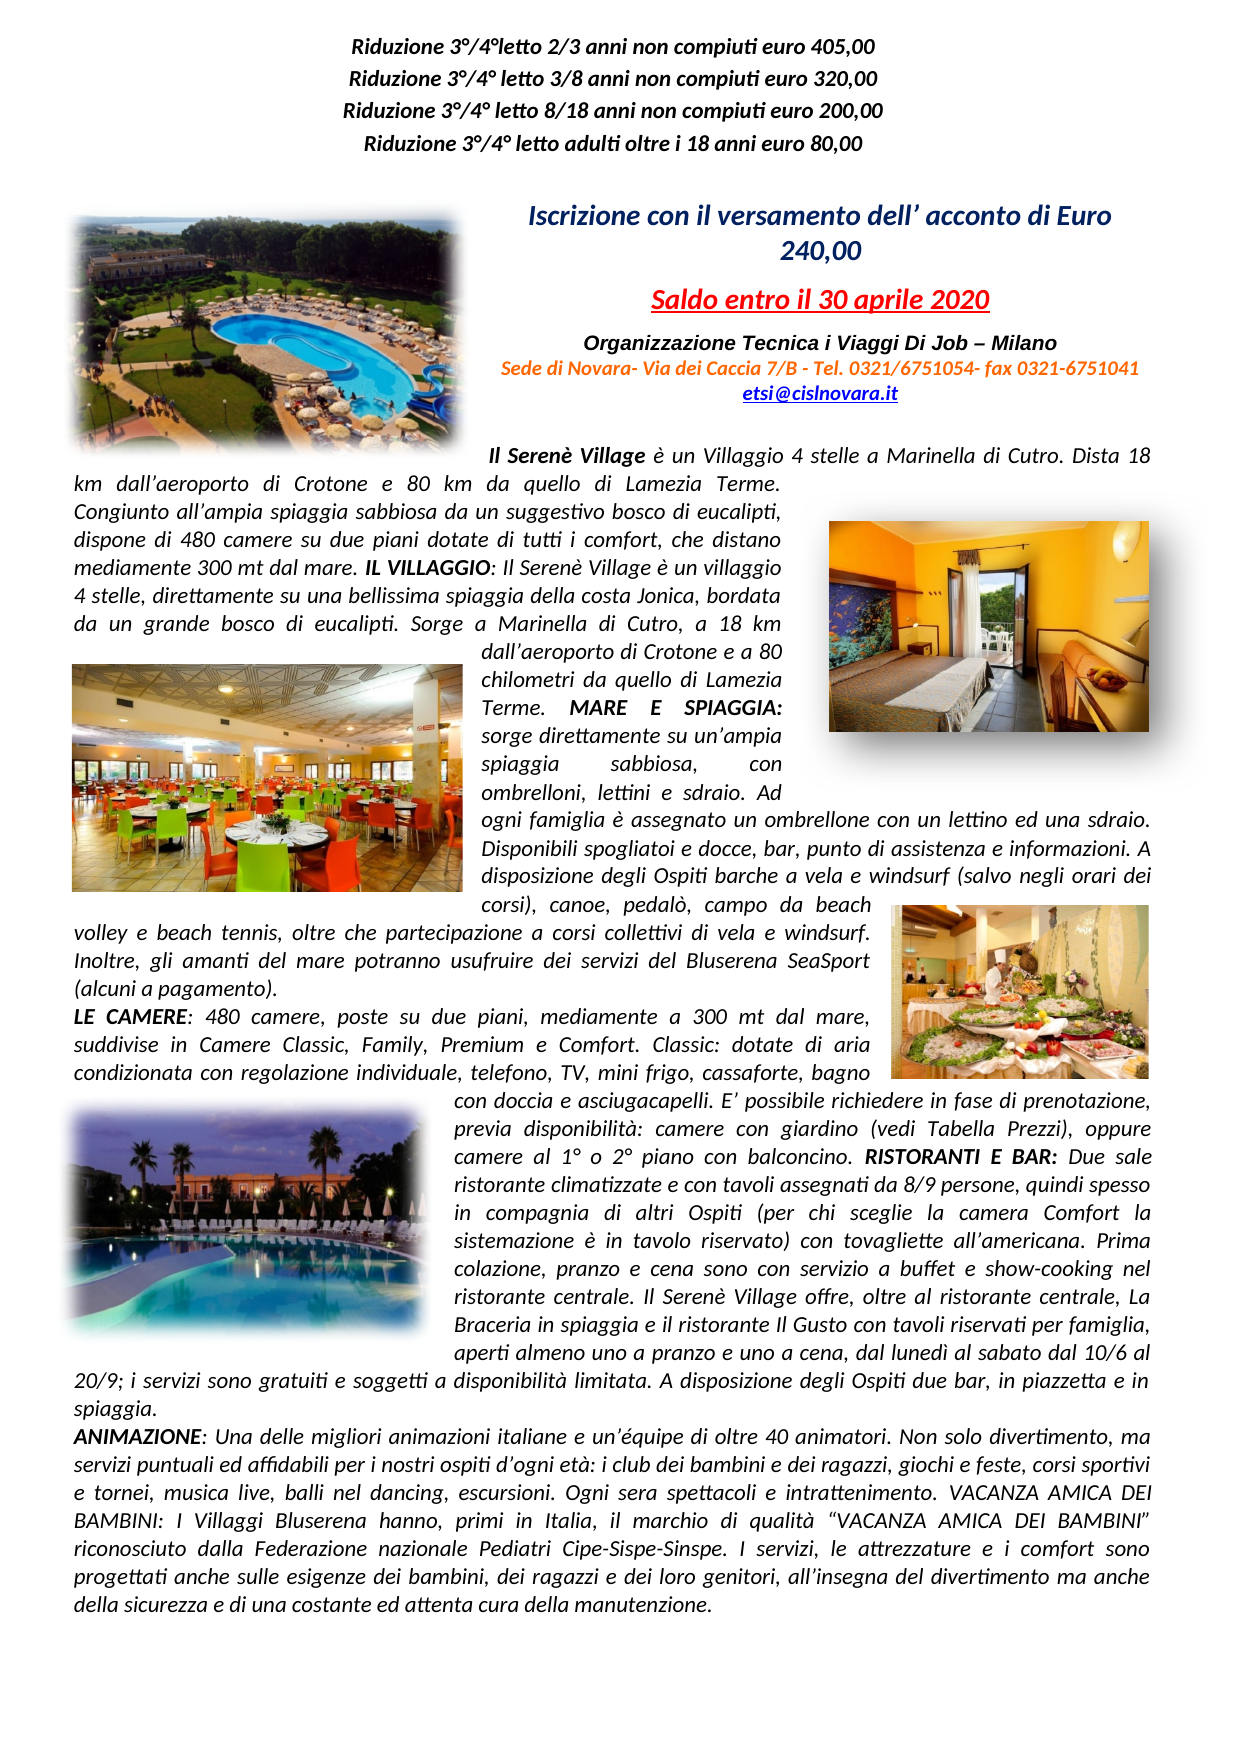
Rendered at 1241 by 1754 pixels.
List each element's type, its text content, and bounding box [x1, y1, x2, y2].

picture [829, 521, 1149, 732]
text Riduzione 3°/4° letto 3/8 anni non compiuti euro 320,00 [74, 64, 1152, 92]
picture [71, 664, 463, 892]
picture [891, 905, 1149, 1079]
text LE CAMERE: 480 camere, poste su due piani, mediamente a 300 mt dal mare, suddivise in Camere Classic, Family, Premium e Comfort. Classic: dotate di aria condizionata con regolazione individuale, telefono, TV, mini frigo, cassaforte, bagno con doccia e asciugacapelli. E’ possibile richiedere in fase di prenotazione, previa disponibilità: camere con giardino (vedi Tabella Prezzi), oppure camere al 1° o 2° piano con balconcino. RISTORANTI E BAR: Due sale ristorante climatizzate e con tavoli assegnati da 8/9 persone, quindi spesso in compagnia di altri Ospiti (per chi sceglie la camera Comfort la sistemazione è in tavolo riservato) con tovagliette all’americana. Prima colazione, pranzo e cena sono con servizio a buffet e show-cooking nel ristorante centrale. Il Serenè Village offre, oltre al ristorante centrale, La Braceria in spiaggia e il ristorante Il Gusto con tavoli riservati per famiglia, aperti almeno uno a pranzo e uno a cena, dal lunedì al sabato dal 10/6 al 20/9; i servizi sono gratuiti e soggetti a disponibilità limitata. A disposizione degli Ospiti due bar, in piazzetta e in spiaggia. [74, 1002, 1152, 1422]
picture [85, 1123, 405, 1316]
text Organizzazione Tecnica i Viaggi Di Job – Milano [466, 331, 1152, 355]
text Riduzione 3°/4°letto 2/3 anni non compiuti euro 405,00 [74, 32, 1152, 60]
text Riduzione 3°/4° letto adulti oltre i 18 anni euro 80,00 [74, 129, 1152, 157]
picture [90, 227, 442, 431]
text Sede di Novara- Via dei Caccia 7/B - Tel. 0321/6751054- fax 0321-6751041 etsi@cislnovara.it [466, 355, 1152, 406]
text Saldo entro il 30 aprile 2020 [466, 289, 1152, 314]
text Riduzione 3°/4° letto 8/18 anni non compiuti euro 200,00 [74, 97, 1152, 124]
text ANIMAZIONE: Una delle migliori animazioni italiane e un’équipe di oltre 40 animatori. Non solo divertimento, ma servizi puntuali ed affidabili per i nostri ospiti d’ogni età: i club dei bambini e dei ragazzi, giochi e feste, corsi sportivi e tornei, musica live, balli nel dancing, escursioni. Ogni sera spettacoli e intrattenimento. VACANZA AMICA DEI BAMBINI: I Villaggi Bluserena hanno, primi in Italia, il marchio di qualità “VACANZA AMICA DEI BAMBINI” riconosciuto dalla Federazione nazionale Pediatri Cipe-Sispe-Sinspe. I servizi, le attrezzature e i comfort sono progettati anche sulle esigenze dei bambini, dei ragazzi e dei loro genitori, all’insegna del divertimento ma anche della sicurezza e di una costante ed attenta cura della manutenzione. [74, 1422, 1152, 1618]
text Iscrizione con il versamento dell’ acconto di Euro 240,00 [74, 197, 1152, 268]
